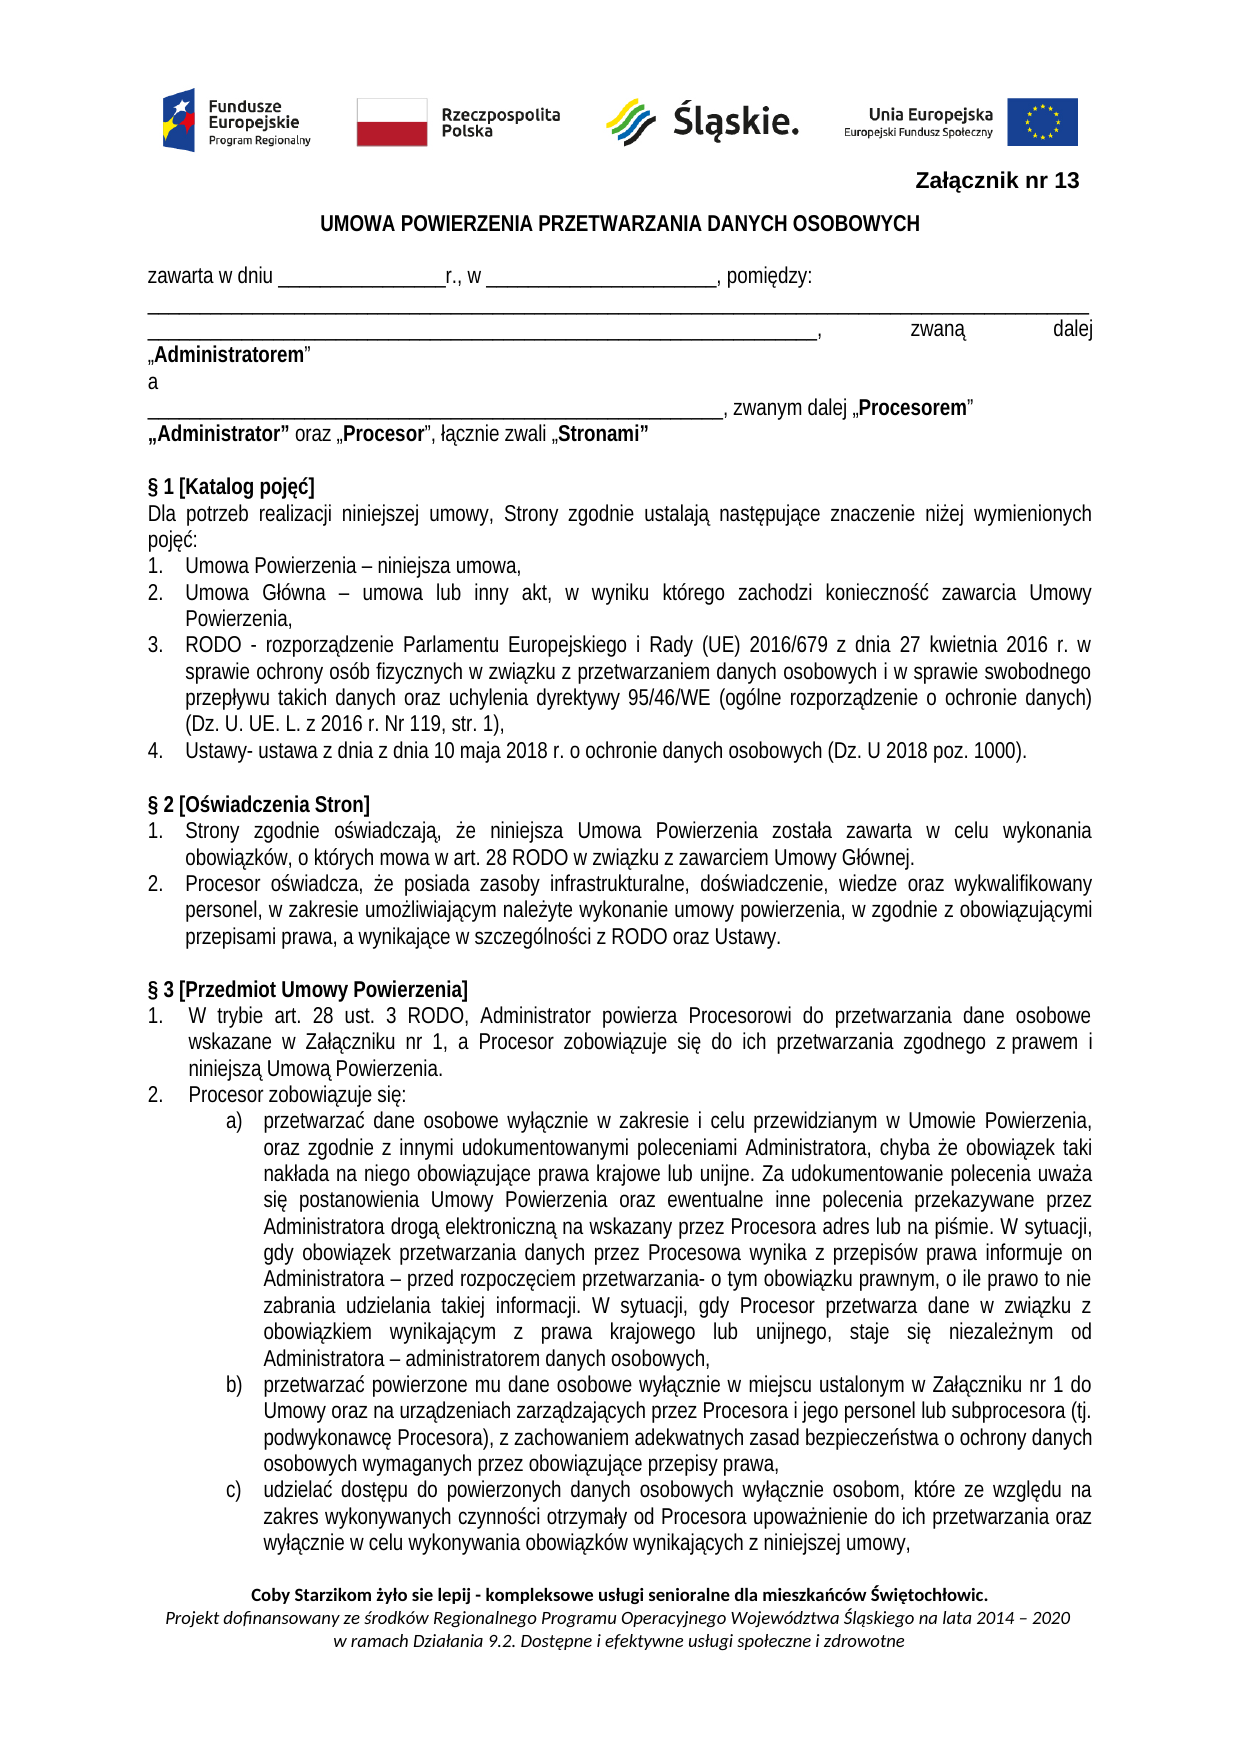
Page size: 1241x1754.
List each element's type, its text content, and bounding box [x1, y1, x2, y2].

text Załącznik nr 13 [915, 167, 1093, 193]
text a [148, 368, 1093, 394]
text __________________________________________________________________________________________________________________________________________________________, zwaną dalej „Administratorem” [148, 289, 1093, 368]
list przetwarzać powierzone mu dane osobowe wyłącznie w miejscu ustalonym w Załączniku nr 1 do Umowy oraz na urządzeniach zarządzających przez Procesora i jego personel lub subprocesora (tj. podwykonawcę Procesora), z zachowaniem adekwatnych zasad bezpieczeństwa o ochrony danych osobowych wymaganych przez obowiązujące przepisy prawa, [226, 1371, 1093, 1476]
text zawarta w dniu ________________r., w ______________________, pomiędzy: [148, 262, 1093, 289]
text Dla potrzeb realizacji niniejszej umowy, Strony zgodnie ustalają następujące znaczenie niżej wymienionych pojęć: [148, 499, 1093, 552]
list Procesor zobowiązuje się: [148, 1081, 1093, 1107]
text § 1 [Katalog pojęć] [148, 473, 1093, 499]
list Strony zgodnie oświadczają, że niniejsza Umowa Powierzenia została zawarta w celu wykonania obowiązków, o których mowa w art. 28 RODO w związku z zawarciem Umowy Głównej. [148, 817, 1093, 870]
text UMOWA POWIERZENIA PRZETWARZANIA DANYCH OSOBOWYCH [148, 209, 1093, 236]
list Umowa Powierzenia – niniejsza umowa, [148, 552, 1093, 578]
text § 2 [Oświadczenia Stron] [148, 791, 1093, 817]
text § 3 [Przedmiot Umowy Powierzenia] [148, 976, 1093, 1002]
text _______________________________________________________, zwanym dalej „Procesorem” [148, 394, 1093, 420]
list przetwarzać dane osobowe wyłącznie w zakresie i celu przewidzianym w Umowie Powierzenia, oraz zgodnie z innymi udokumentowanymi poleceniami Administratora, chyba że obowiązek taki nakłada na niego obowiązujące prawa krajowe lub unijne. Za udokumentowanie polecenia uważa się postanowienia Umowy Powierzenia oraz ewentualne inne polecenia przekazywane przez Administratora drogą elektroniczną na wskazany przez Procesora adres lub na piśmie. W sytuacji, gdy obowiązek przetwarzania danych przez Procesowa wynika z przepisów prawa informuje on Administratora – przed rozpoczęciem przetwarzania- o tym obowiązku prawnym, o ile prawo to nie zabrania udzielania takiej informacji. W sytuacji, gdy Procesor przetwarza dane w związku z obowiązkiem wynikającym z prawa krajowego lub unijnego, staje się niezależnym od Administratora – administratorem danych osobowych, [226, 1107, 1093, 1371]
text „Administrator” oraz „Procesor”, łącznie zwali „Stronami” [148, 420, 1093, 447]
picture [147, 73, 1093, 167]
list RODO - rozporządzenie Parlamentu Europejskiego i Rady (UE) 2016/679 z dnia 27 kwietnia 2016 r. w sprawie ochrony osób fizycznych w związku z przetwarzaniem danych osobowych i w sprawie swobodnego przepływu takich danych oraz uchylenia dyrektywy 95/46/WE (ogólne rozporządzenie o ochronie danych) (Dz. U. UE. L. z 2016 r. Nr 119, str. 1), [148, 631, 1093, 737]
list Procesor oświadcza, że posiada zasoby infrastrukturalne, doświadczenie, wiedze oraz wykwalifikowany personel, w zakresie umożliwiającym należyte wykonanie umowy powierzenia, w zgodnie z obowiązującymi przepisami prawa, a wynikające w szczególności z RODO oraz Ustawy. [148, 870, 1093, 949]
list Ustawy- ustawa z dnia z dnia 10 maja 2018 r. o ochronie danych osobowych (Dz. U 2018 poz. 1000). [148, 737, 1093, 763]
list udzielać dostępu do powierzonych danych osobowych wyłącznie osobom, które ze względu na zakres wykonywanych czynności otrzymały od Procesora upoważnienie do ich przetwarzania oraz wyłącznie w celu wykonywania obowiązków wynikających z niniejszej umowy, [226, 1476, 1093, 1555]
list W trybie art. 28 ust. 3 RODO, Administrator powierza Procesorowi do przetwarzania dane osobowe wskazane w Załączniku nr 1, a Procesor zobowiązuje się do ich przetwarzania zgodnego z prawem i niniejszą Umową Powierzenia. [148, 1002, 1093, 1081]
list Umowa Główna – umowa lub inny akt, w wyniku którego zachodzi konieczność zawarcia Umowy Powierzenia, [148, 578, 1093, 631]
